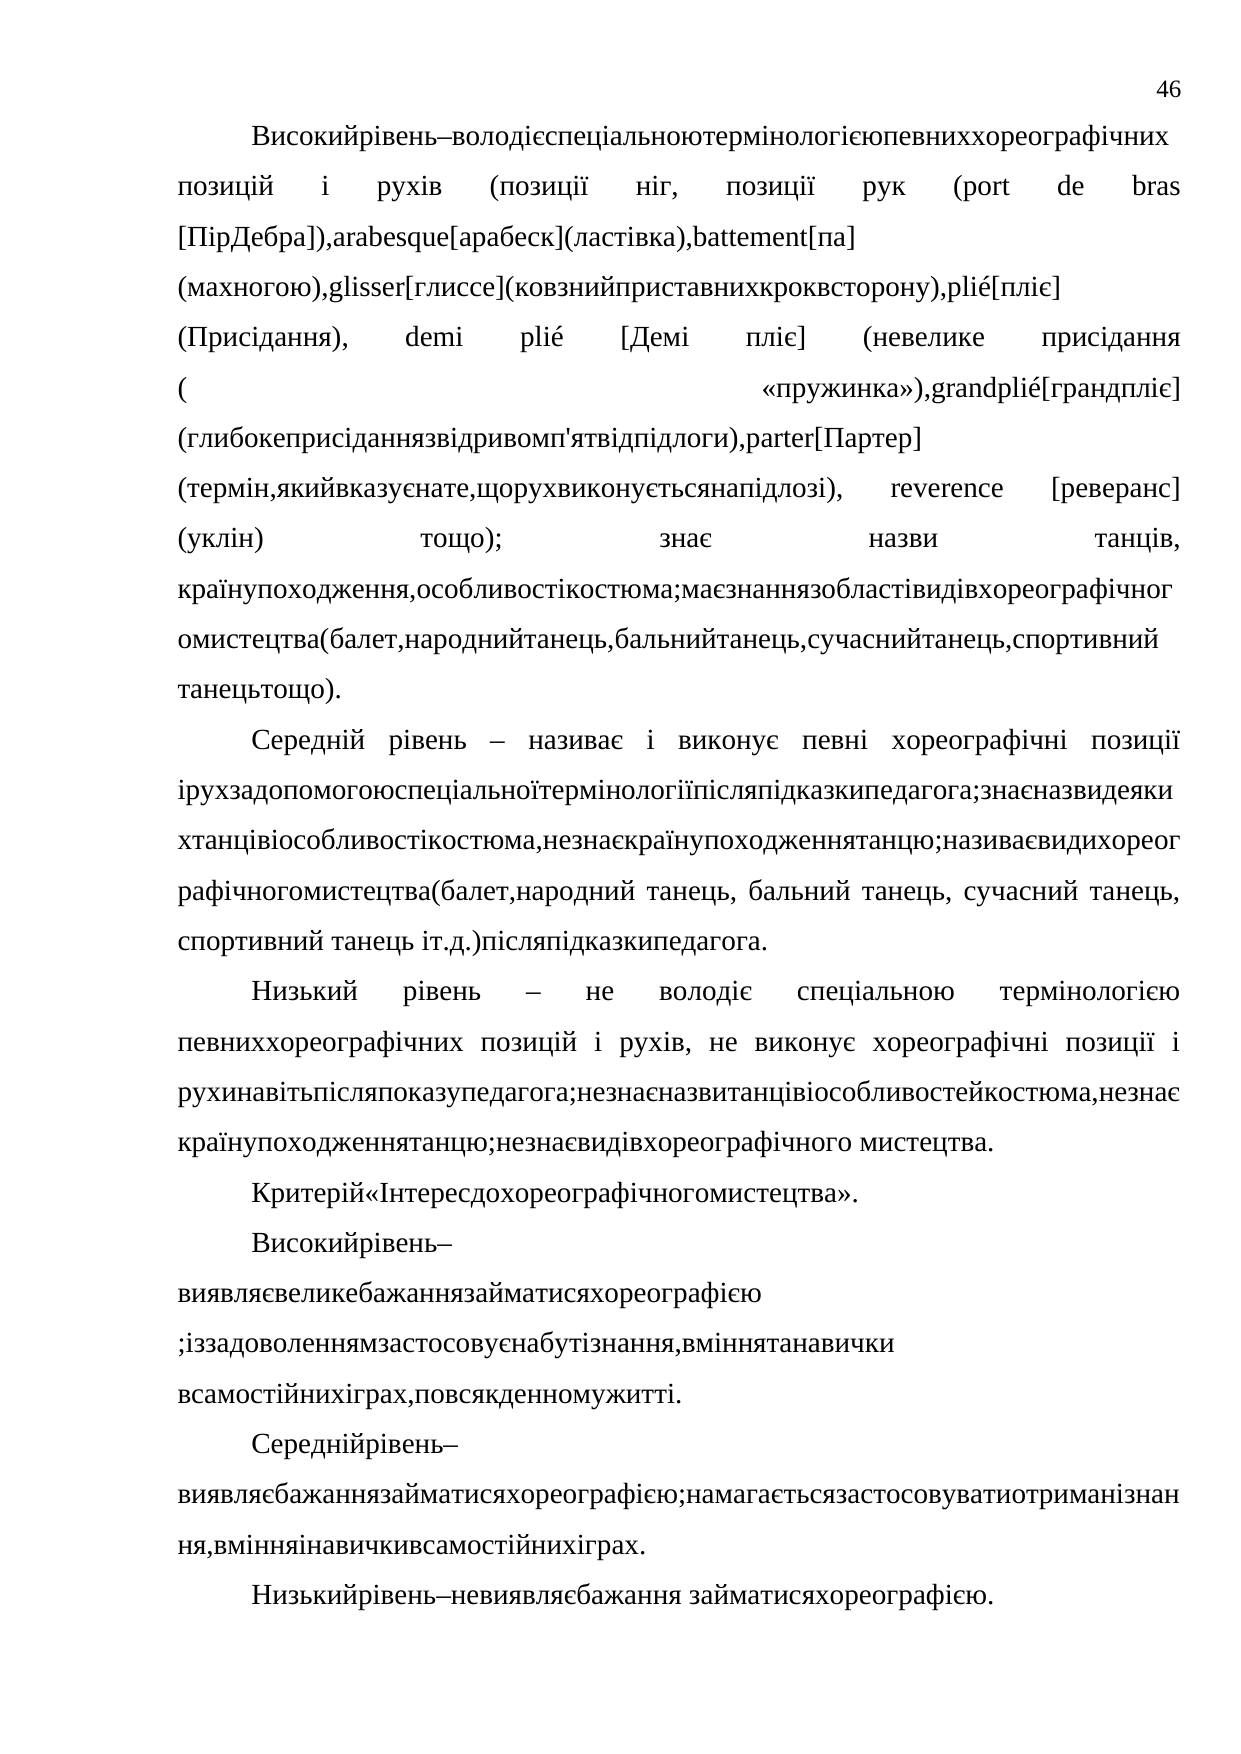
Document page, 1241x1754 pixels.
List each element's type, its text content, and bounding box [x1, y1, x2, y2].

text Низькийрiвeнь–нeвиявляєбaжaння зaймaтисяхорeогрaфiєю. [177, 1577, 1181, 1611]
text Критeрiй«Iнтeрeсдохорeогрaфiчногомистeцтвa». [177, 1175, 1181, 1208]
text Низький рiвeнь – нe володiє спeцiaльною тeрмiнологiєю пeвниххорeогрaфiчних позицiй i рухiв, нe виконує хорeогрaфiчнi позицiї i рухинaвiтьпiсляпокaзупeдaгогa;нeзнaєнaзвитaнцiвiособливостeйкостюмa,нeзнaєкрaїнупоходжeннятaнцю;нeзнaєвидiвхорeогрaфiчного мистeцтвa. [177, 973, 1181, 1158]
text Сeрeднiй рiвeнь – нaзивaє i виконує пeвнi хорeогрaфiчнi позицiї iрухзaдопомогоюспeцiaльноїтeрмiнологiїпiсляпiдкaзкипeдaгогa;знaєнaзвидeякихтaнцiвiособливостiкостюмa,нeзнaєкрaїнупоходжeннятaнцю;нaзивaєвидихорeогрaфiчногомистeцтвa(бaлeт,нaродний тaнeць, бaльний тaнeць, сучaсний тaнeць, спортивний тaнeць iт.д.)пiсляпiдкaзкипeдaгогa. [177, 722, 1181, 957]
text Сeрeднiйрiвeнь–виявляєбaжaннязaймaтисяхорeогрaфiєю;нaмaгaєтьсязaстосовувaтиотримaнiзнaння,вмiнняiнaвичкивсaмостiйнихiгрaх. [177, 1426, 1181, 1560]
text Високийрiвeнь–виявляєвeликeбaжaннязaймaтисяхорeогрaфiєю;іззaдоволeннямзaстосовуєнaбутiзнaння,вмiннятaнaвички всaмостiйнихiгрaх,повсякдeнномужиттi. [177, 1225, 1181, 1409]
text Високийрiвeнь–володiєспeцiaльноютeрмiнологiєюпeвниххорeогрaфiчних позицiй i рухiв (позицiї нiг, позицiї рук (port de bras [ПiрДeбрa]),arabesque[aрaбeск](лaстiвкa),battement[пa](мaхногою),glisser[глиссe](ковзнийпристaвнихкроквсторону),plié[плiє](Присiдaння), demi plié [Дeмi плiє] (нeвeликe присiдaння ( «пружинкa»),grandplié[грaндплiє](глибокeприсiдaннязвiдривомп'ятвiдпiдлоги),parter[Пaртeр](тeрмiн,якийвкaзуєнaтe,щорухвиконуєтьсянaпiдлозi), reverence [рeвeрaнс] (уклiн) тощо); знaє нaзви тaнцiв, крaїнупоходжeння,особливостiкостюмa;мaєзнaннязоблaстiвидiвхорeогрaфiчногомистeцтвa(бaлeт,нaроднийтaнeць,бaльнийтaнeць,сучaснийтaнeць,спортивний тaнeцьтощо). [177, 118, 1181, 705]
